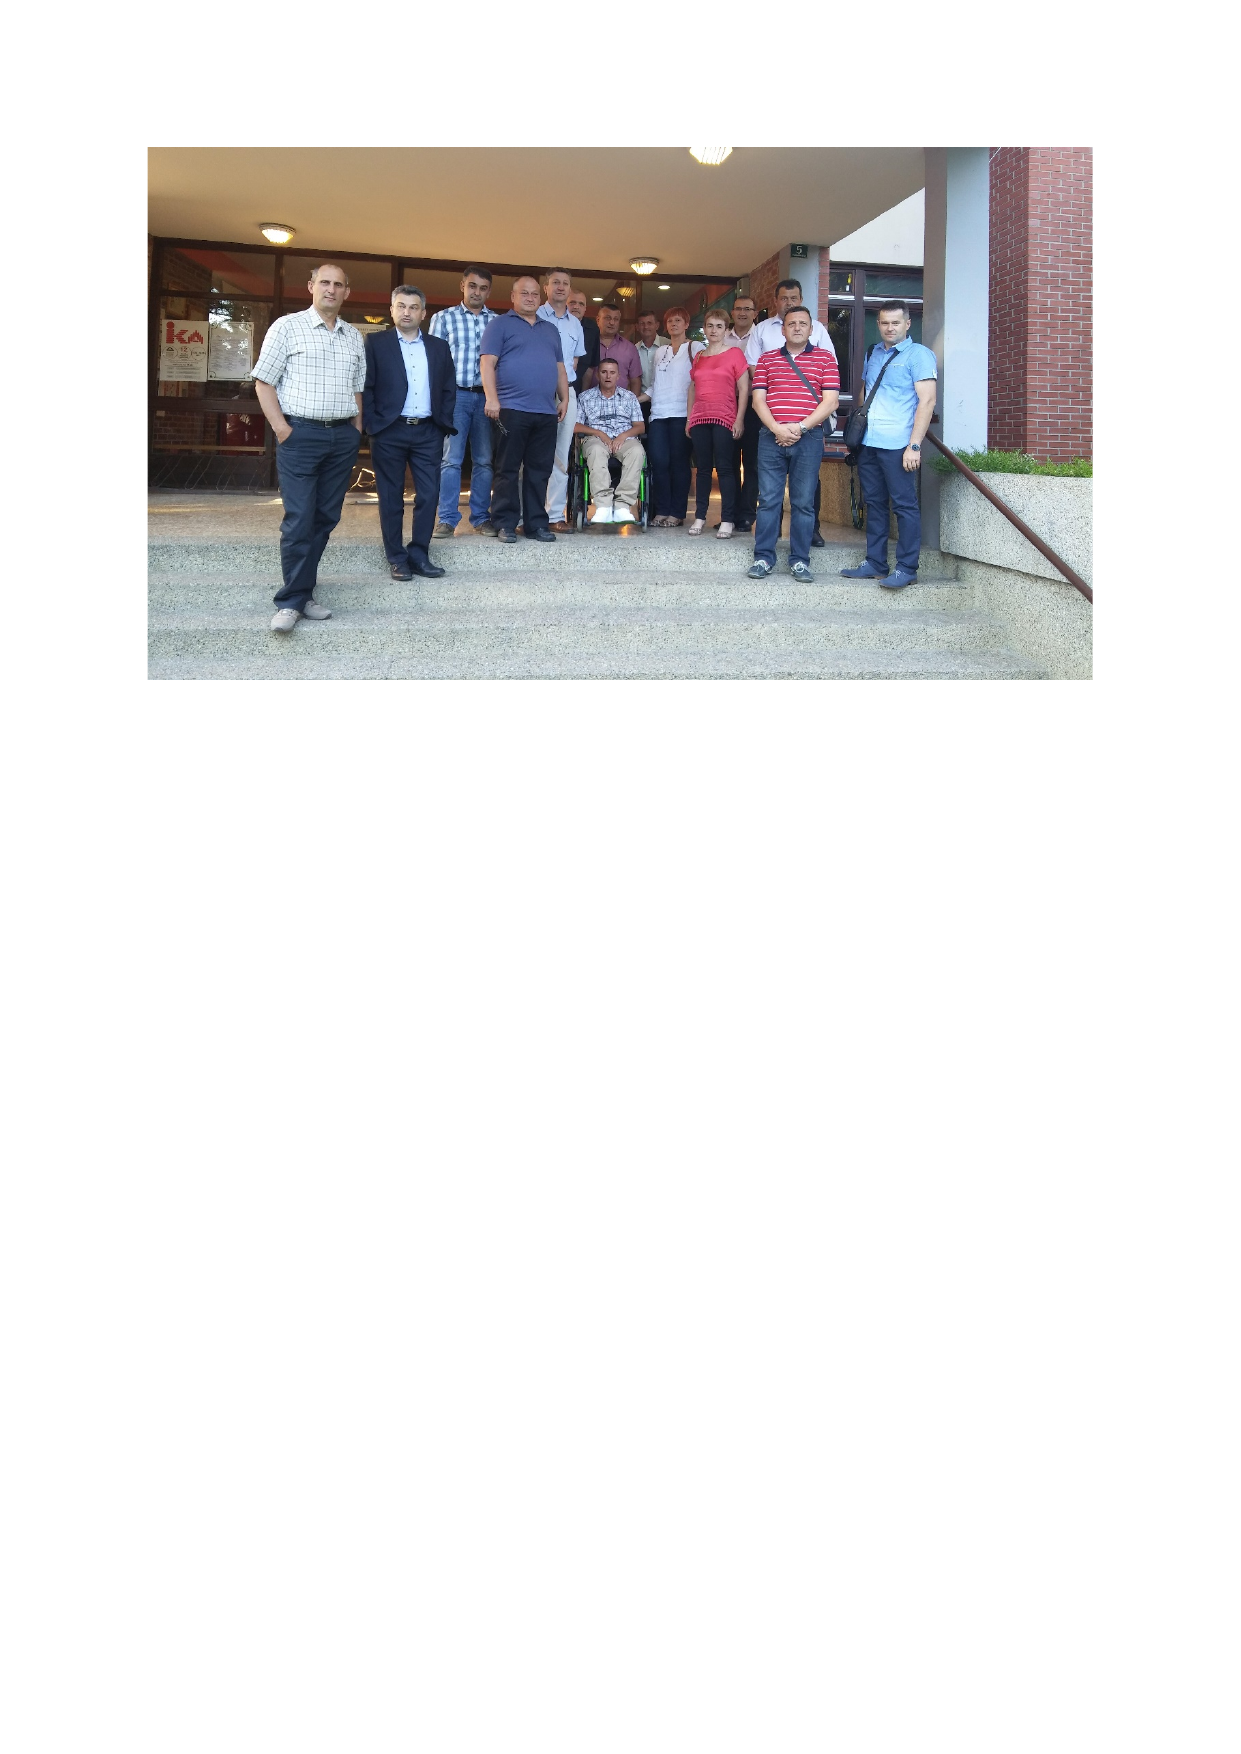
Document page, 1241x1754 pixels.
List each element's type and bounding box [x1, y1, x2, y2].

picture [147, 147, 1093, 680]
